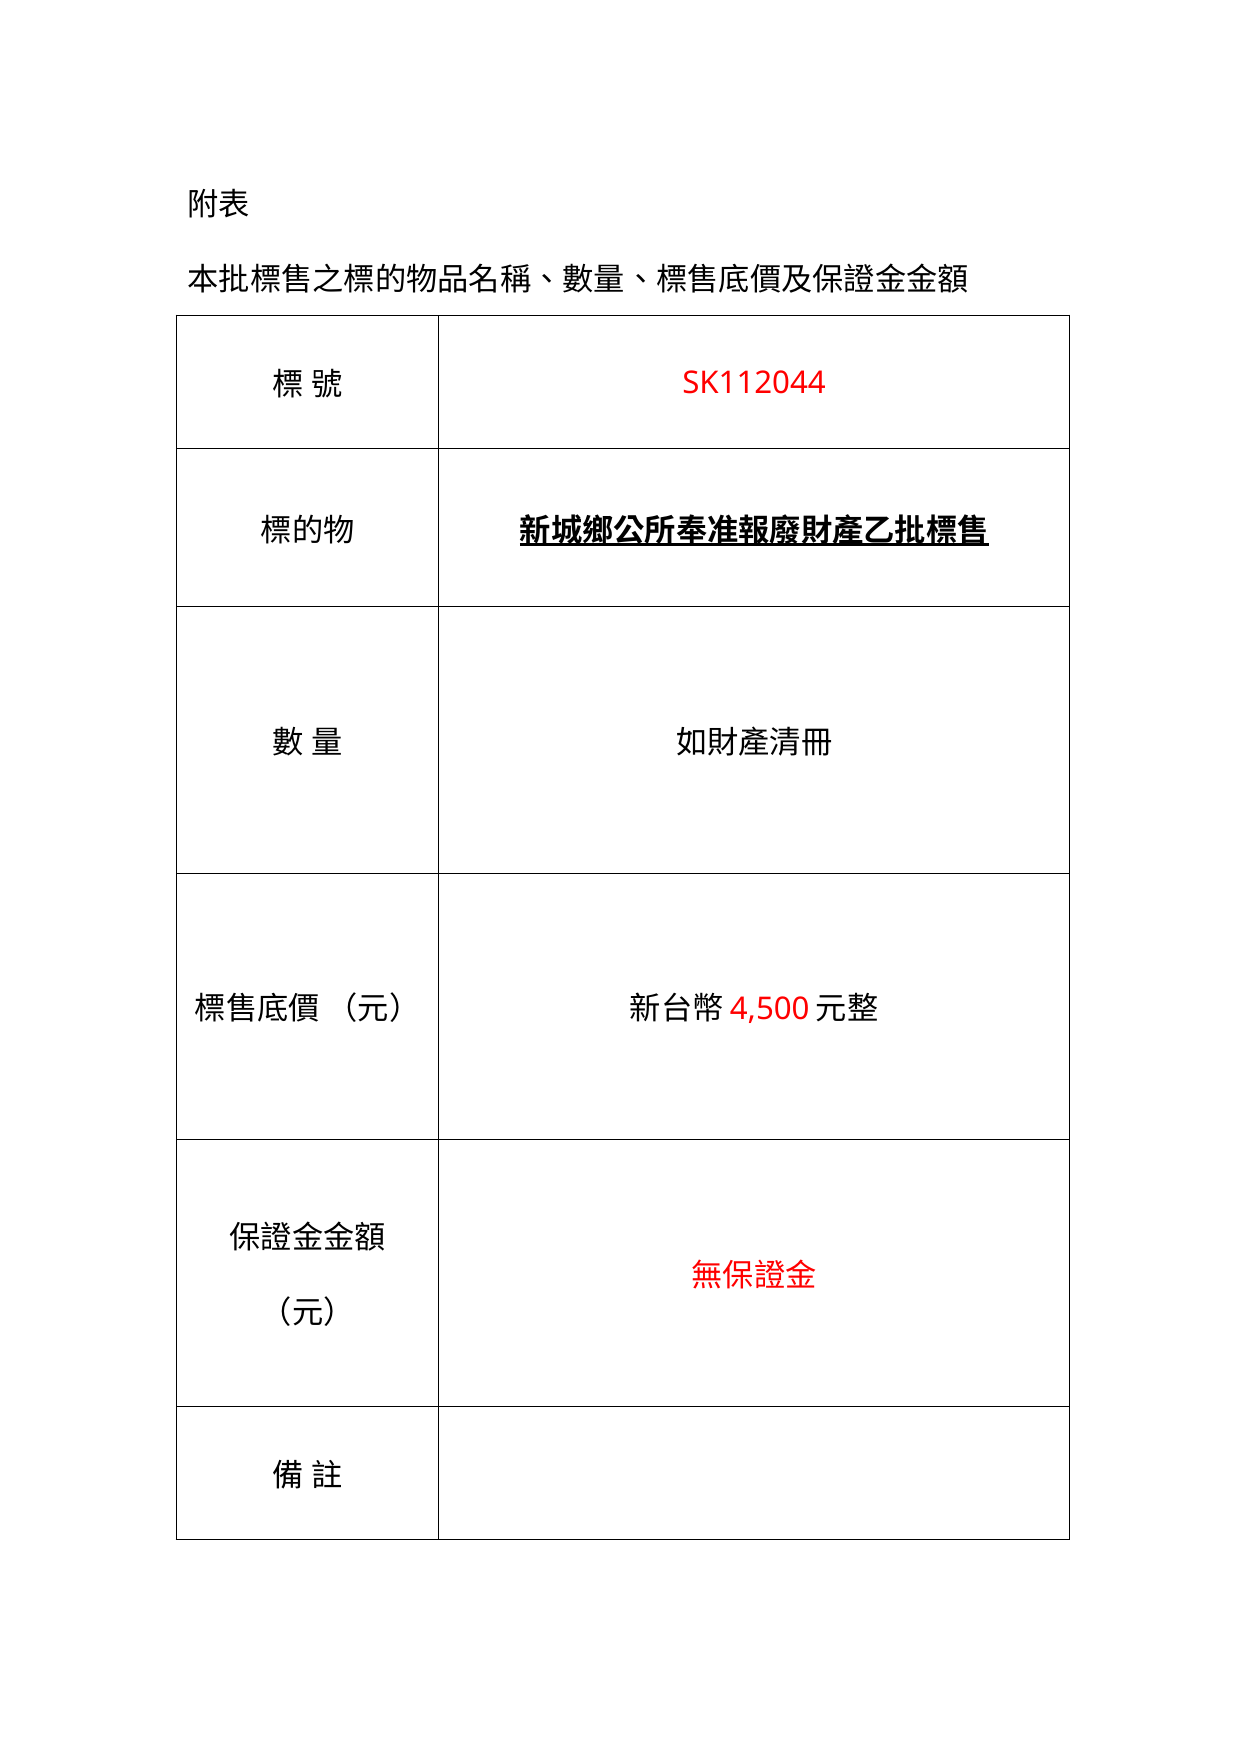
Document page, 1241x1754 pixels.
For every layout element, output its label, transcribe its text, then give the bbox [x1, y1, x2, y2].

table_header SK112044 [439, 316, 1069, 448]
table_cell 如財產清冊 [439, 607, 1069, 872]
table_cell [439, 1407, 1069, 1539]
table_cell 標的物 [177, 449, 438, 606]
table_cell 備 註 [177, 1407, 438, 1539]
table_cell 保證金金額 （元） [177, 1140, 438, 1406]
text 附表 [187, 164, 1053, 239]
table_cell 新台幣4,500元整 [439, 874, 1069, 1139]
table_cell 無保證金 [439, 1140, 1069, 1406]
text 本批標售之標的物品名稱、數量、標售底價及保證金金額 [187, 239, 1053, 314]
table_header 標 號 [177, 316, 438, 448]
table_cell 數 量 [177, 607, 438, 872]
table_cell 新城鄉公所奉准報廢財產乙批標售 [439, 449, 1069, 606]
table_cell 標售底價 （元） [177, 874, 438, 1139]
